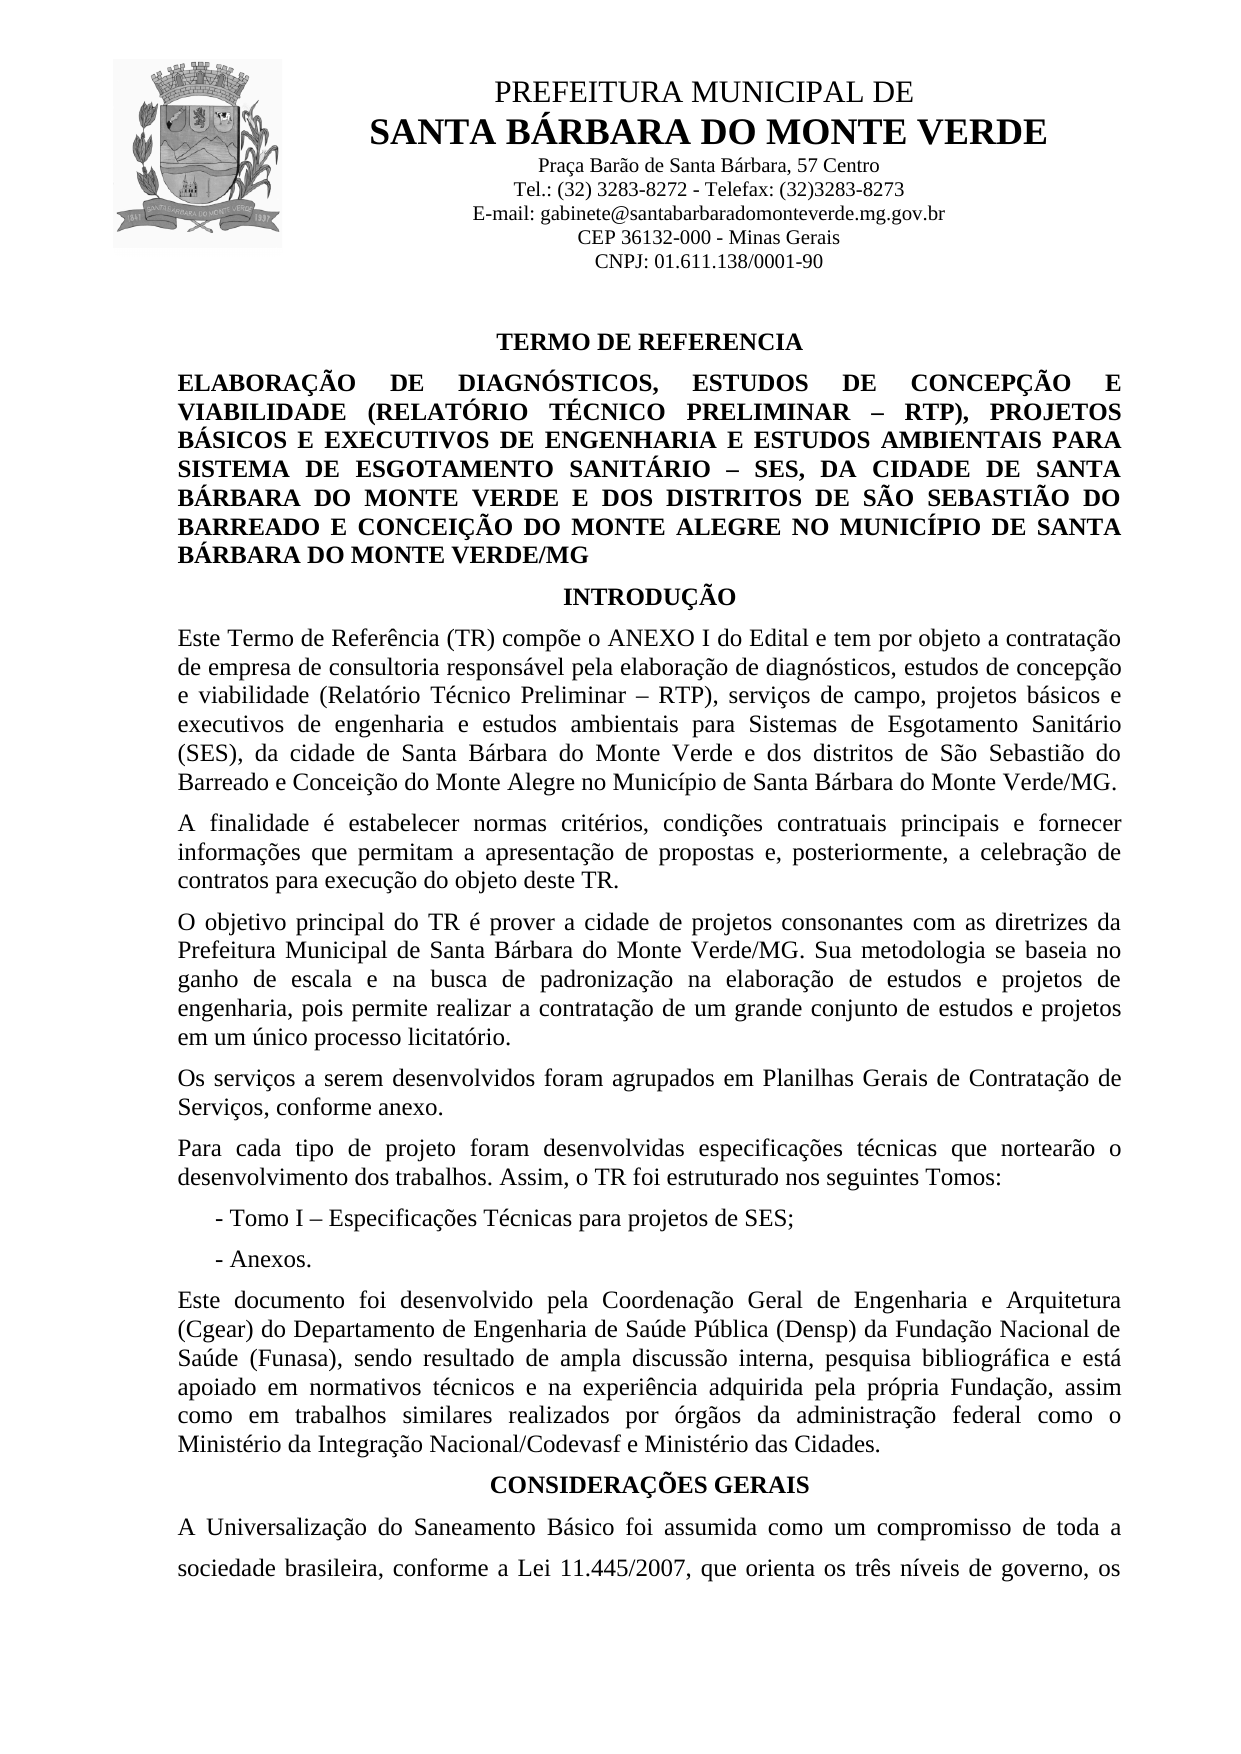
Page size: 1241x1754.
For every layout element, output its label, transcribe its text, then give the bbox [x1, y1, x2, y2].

subtitle CONSIDERAÇÕES GERAIS [177, 1471, 1122, 1499]
text Este documento foi desenvolvido pela Coordenação Geral de Engenharia e Arquitetura (Cgear) do Departamento de Engenharia de Saúde Pública (Densp) da Fundação Nacional de Saúde (Funasa), sendo resultado de ampla discussão interna, pesquisa bibliográfica e está apoiado em normativos técnicos e na experiência adquirida pela própria Fundação, assim como em trabalhos similares realizados por órgãos da administração federal como o Ministério da Integração Nacional/Codevasf e Ministério das Cidades. [177, 1286, 1122, 1458]
text A finalidade é estabelecer normas critérios, condições contratuais principais e fornecer informações que permitam a apresentação de propostas e, posteriormente, a celebração de contratos para execução do objeto deste TR. [177, 808, 1122, 894]
text Para cada tipo de projeto foram desenvolvidas especificações técnicas que nortearão o desenvolvimento dos trabalhos. Assim, o TR foi estruturado nos seguintes Tomos: [177, 1133, 1122, 1191]
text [177, 1512, 1122, 1593]
text Os serviços a serem desenvolvidos foram agrupados em Planilhas Gerais de Contratação de Serviços, conforme anexo. [177, 1063, 1122, 1121]
text O objetivo principal do TR é prover a cidade de projetos consonantes com as diretrizes da Prefeitura Municipal de Santa Bárbara do Monte Verde/MG. Sua metodologia se baseia no ganho de escala e na busca de padronização na elaboração de estudos e projetos de engenharia, pois permite realizar a contratação de um grande conjunto de estudos e projetos em um único processo licitatório. [177, 907, 1122, 1051]
subtitle INTRODUÇÃO [177, 582, 1122, 611]
list - Anexos. [215, 1244, 1122, 1273]
list - Tomo I – Especificações Técnicas para projetos de SES; [215, 1203, 1122, 1232]
text TERMO DE REFERENCIA [177, 327, 1122, 356]
text Este Termo de Referência (TR) compõe o ANEXO I do Edital e tem por objeto a contratação de empresa de consultoria responsável pela elaboração de diagnósticos, estudos de concepção e viabilidade (Relatório Técnico Preliminar – RTP), serviços de campo, projetos básicos e executivos de engenharia e estudos ambientais para Sistemas de Esgotamento Sanitário (SES), da cidade de Santa Bárbara do Monte Verde e dos distritos de São Sebastião do Barreado e Conceição do Monte Alegre no Município de Santa Bárbara do Monte Verde/MG. [177, 623, 1122, 796]
text ELABORAÇÃO DE DIAGNÓSTICOS, ESTUDOS DE CONCEPÇÃO E VIABILIDADE (RELATÓRIO TÉCNICO PRELIMINAR – RTP), PROJETOS BÁSICOS E EXECUTIVOS DE ENGENHARIA E ESTUDOS AMBIENTAIS PARA SISTEMA DE ESGOTAMENTO SANITÁRIO – SES, DA CIDADE DE SANTA BÁRBARA DO MONTE VERDE E DOS DISTRITOS DE SÃO SEBASTIÃO DO BARREADO E CONCEIÇÃO DO MONTE ALEGRE NO MUNICÍPIO DE SANTA BÁRBARA DO MONTE VERDE/MG [177, 368, 1122, 569]
